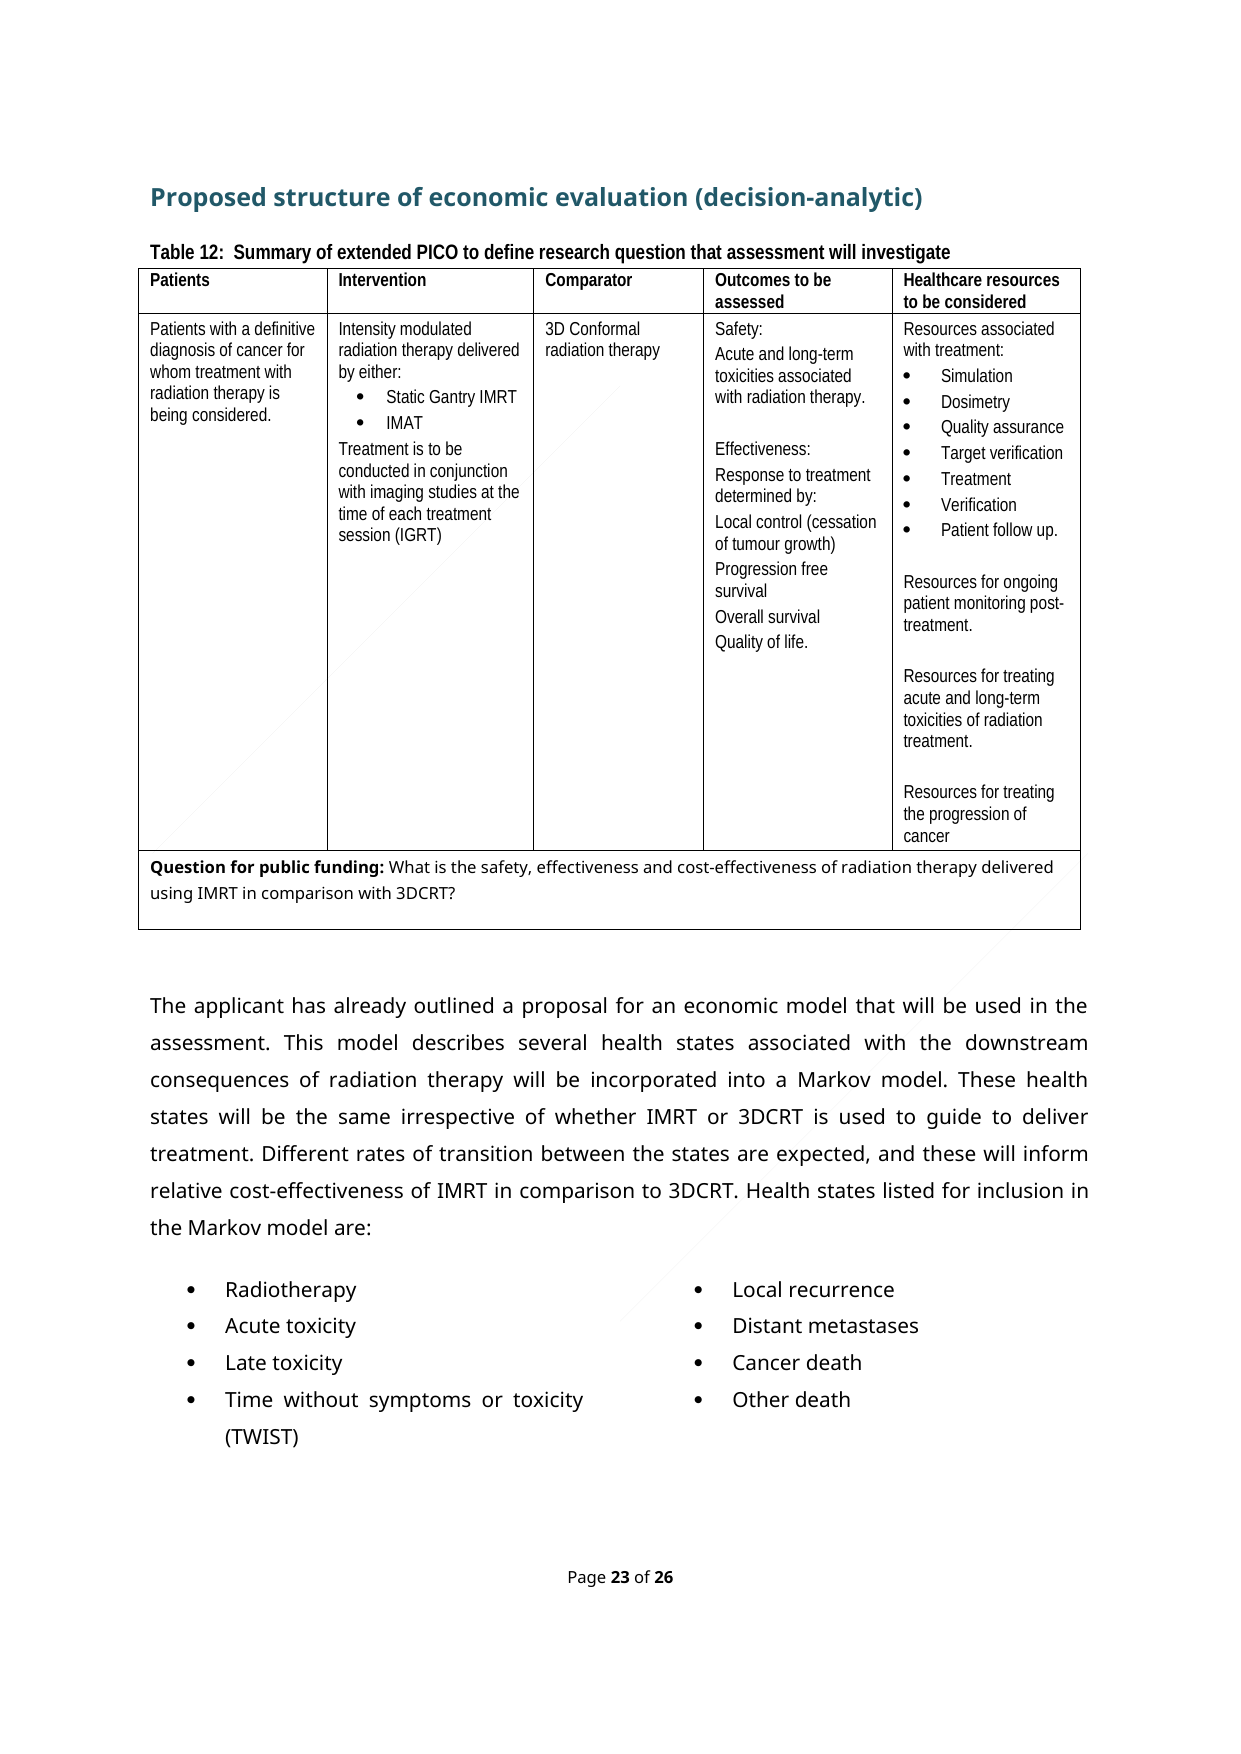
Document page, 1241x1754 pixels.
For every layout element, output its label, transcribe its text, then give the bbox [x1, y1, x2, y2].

list Late toxicity [187, 1348, 583, 1377]
table_cell Question for public funding: What is the safety, effectiveness and cost-effectiveness of radiation therapy delivered using IMRT in comparison with 3DCRT? [139, 851, 1080, 929]
list Distant metastases [694, 1312, 1090, 1340]
table_cell Safety: Acute and long-term toxicities associated with radiation therapy. Effectiveness: Response to treatment determined by: Local control (cessation of tumour growth) Progression free survival Overall survival Quality of life. [704, 314, 892, 850]
list Local recurrence [694, 1275, 1090, 1303]
list Other death [694, 1385, 1090, 1414]
list Radiotherapy [187, 1275, 583, 1303]
table_header Outcomes to be assessed [704, 269, 892, 312]
table_header Patients [139, 269, 327, 312]
table_header Intervention [328, 269, 533, 312]
table_cell Resources associated with treatment: Simulation Dosimetry Quality assurance Target verification Treatment Verification Patient follow up. Resources for ongoing patient monitoring post-treatment. Resources for treating acute and long-term toxicities of radiation treatment. Resources for treating the progression of cancer [893, 314, 1080, 850]
list Time without symptoms or toxicity (TWIST) [187, 1385, 583, 1451]
text Table 12: Summary of extended PICO to define research question that assessment will investigate [150, 240, 1090, 264]
table_header Healthcare resources to be considered [893, 269, 1080, 312]
table_header Comparator [534, 269, 703, 312]
text The applicant has already outlined a proposal for an economic model that will be used in the assessment. This model describes several health states associated with the downstream consequences of radiation therapy will be incorporated into a Markov model. These health states will be the same irrespective of whether IMRT or 3DCRT is used to guide to deliver treatment. Different rates of transition between the states are expected, and these will inform relative cost-effectiveness of IMRT in comparison to 3DCRT. Health states listed for inclusion in the Markov model are: [150, 992, 1090, 1241]
table_cell Intensity modulated radiation therapy delivered by either: Static Gantry IMRT IMAT Treatment is to be conducted in conjunction with imaging studies at the time of each treatment session (IGRT) [328, 314, 533, 850]
table_cell 3D Conformal radiation therapy [534, 314, 703, 850]
list Cancer death [694, 1348, 1090, 1377]
list Acute toxicity [187, 1312, 583, 1340]
subtitle Proposed structure of economic evaluation (decision-analytic) [150, 179, 1090, 213]
table_cell Patients with a definitive diagnosis of cancer for whom treatment with radiation therapy is being considered. [139, 314, 327, 850]
